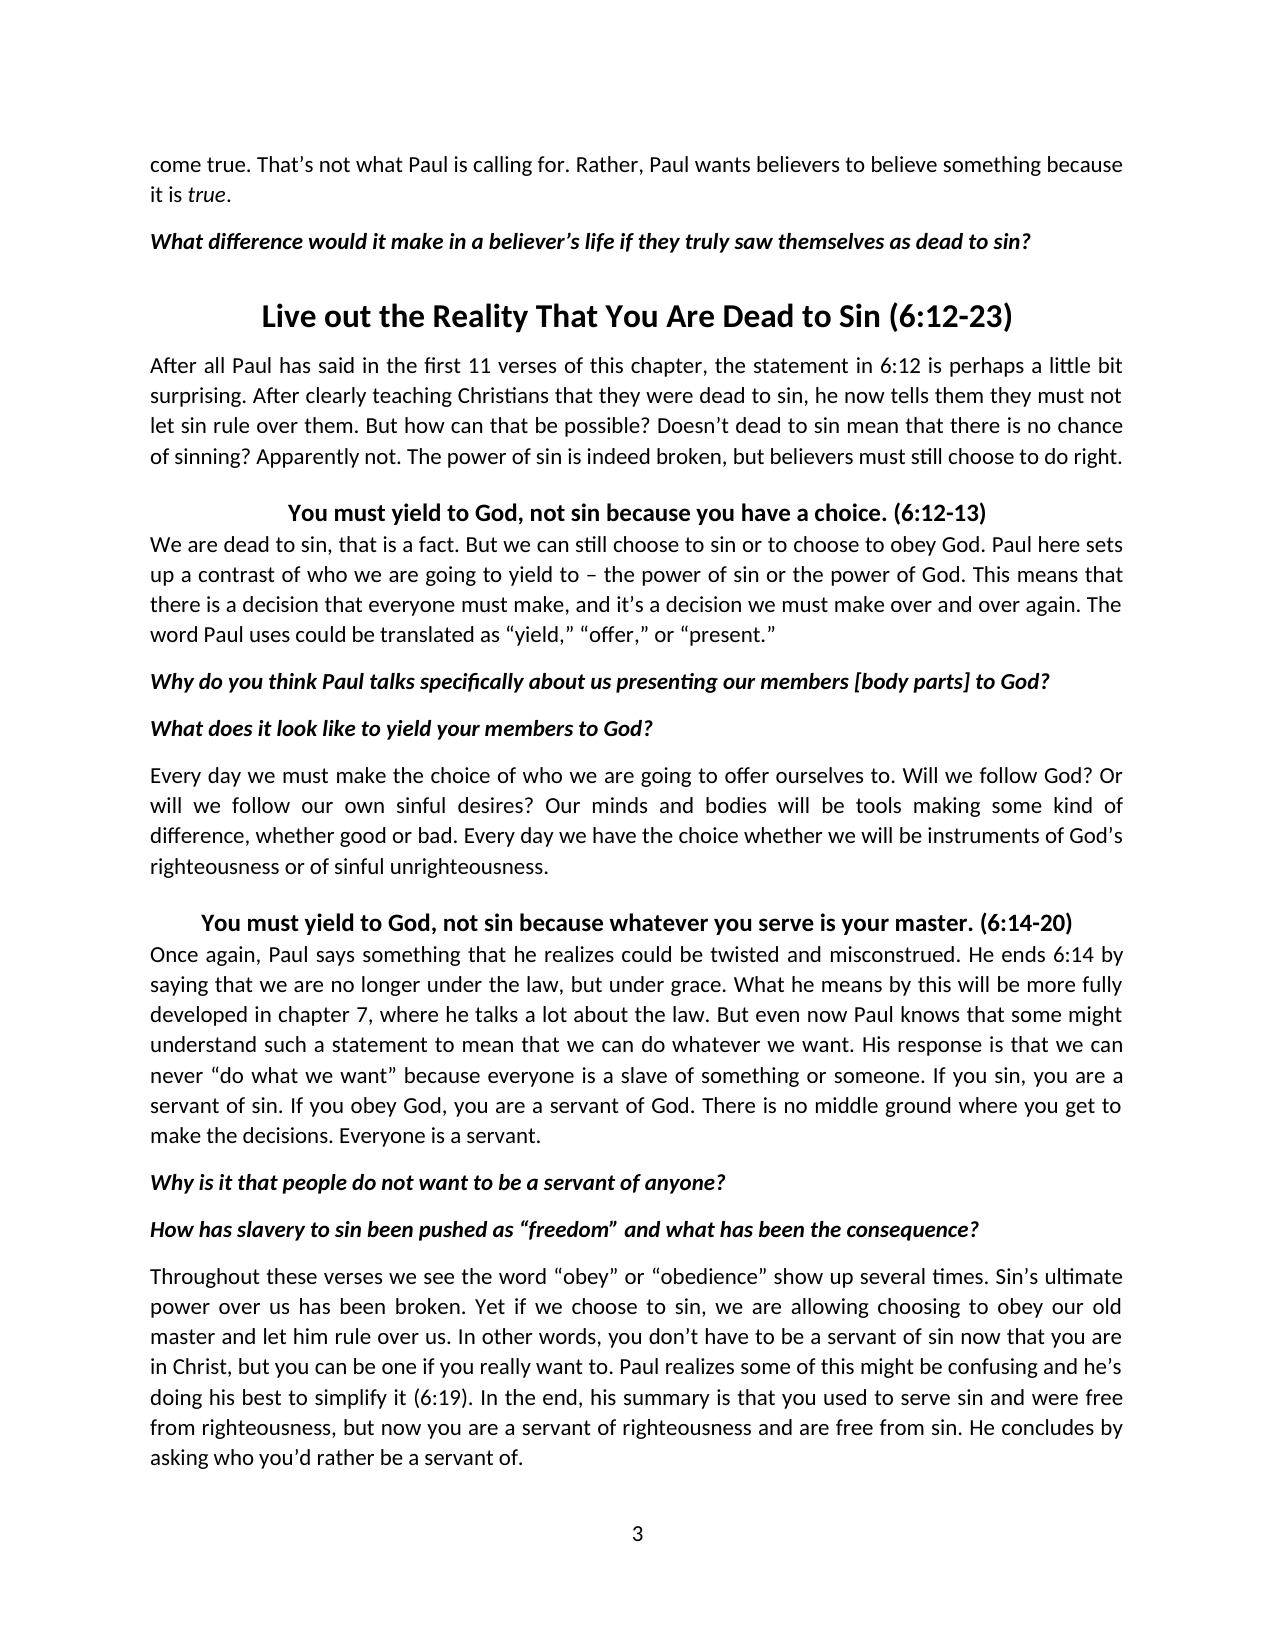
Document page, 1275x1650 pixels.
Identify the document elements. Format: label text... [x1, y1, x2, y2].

text What difference would it make in a believer’s life if they truly saw themselves as dead to sin? [150, 227, 1125, 255]
text Once again, Paul says something that he realizes could be twisted and misconstrued. He ends 6:14 by saying that we are no longer under the law, but under grace. What he means by this will be more fully developed in chapter 7, where he talks a lot about the law. But even now Paul knows that some might understand such a statement to mean that we can do whatever we want. His response is that we can never “do what we want” because everyone is a slave of something or someone. If you sin, you are a servant of sin. If you obey God, you are a servant of God. There is no middle ground where you get to make the decisions. Everyone is a servant. [150, 940, 1125, 1149]
text Every day we must make the choice of who we are going to offer ourselves to. Will we follow God? Or will we follow our own sinful desires? Our minds and bodies will be tools making some kind of difference, whether good or bad. Every day we have the choice whether we will be instruments of God’s righteousness or of sinful unrighteousness. [150, 761, 1125, 880]
text After all Paul has said in the first 11 verses of this chapter, the statement in 6:12 is perhaps a little bit surprising. After clearly teaching Christians that they were dead to sin, he now tells them they must not let sin rule over them. But how can that be possible? Doesn’t dead to sin mean that there is no chance of sinning? Apparently not. The power of sin is indeed broken, but believers must still choose to do right. [150, 351, 1125, 470]
text Why is it that people do not want to be a servant of anyone? [150, 1168, 1125, 1196]
subtitle You must yield to God, not sin because you have a choice. (6:12-13) [150, 497, 1125, 528]
text We are dead to sin, that is a fact. But we can still choose to sin or to choose to obey God. Paul here sets up a contrast of who we are going to yield to – the power of sin or the power of God. This means that there is a decision that everyone must make, and it’s a decision we must make over and over again. The word Paul uses could be translated as “yield,” “offer,” or “present.” [150, 530, 1125, 649]
subtitle Live out the Reality That You Are Dead to Sin (6:12-23) [150, 295, 1125, 336]
text Why do you think Paul talks specifically about us presenting our members [body parts] to God? [150, 667, 1125, 696]
text Throughout these verses we see the word “obey” or “obedience” show up several times. Sin’s ultimate power over us has been broken. Yet if we choose to sin, we are allowing choosing to obey our old master and let him rule over us. In other words, you don’t have to be a servant of sin now that you are in Christ, but you can be one if you really want to. Paul realizes some of this might be confusing and he’s doing his best to simplify it (6:19). In the end, his summary is that you used to serve sin and were free from righteousness, but now you are a servant of righteousness and are free from sin. He concludes by asking who you’d rather be a servant of. [150, 1262, 1125, 1471]
text What does it look like to yield your members to God? [150, 714, 1125, 742]
text How has slavery to sin been pushed as “freedom” and what has been the consequence? [150, 1215, 1125, 1243]
subtitle You must yield to God, not sin because whatever you serve is your master. (6:14-20) [150, 907, 1125, 938]
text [150, 150, 1125, 208]
